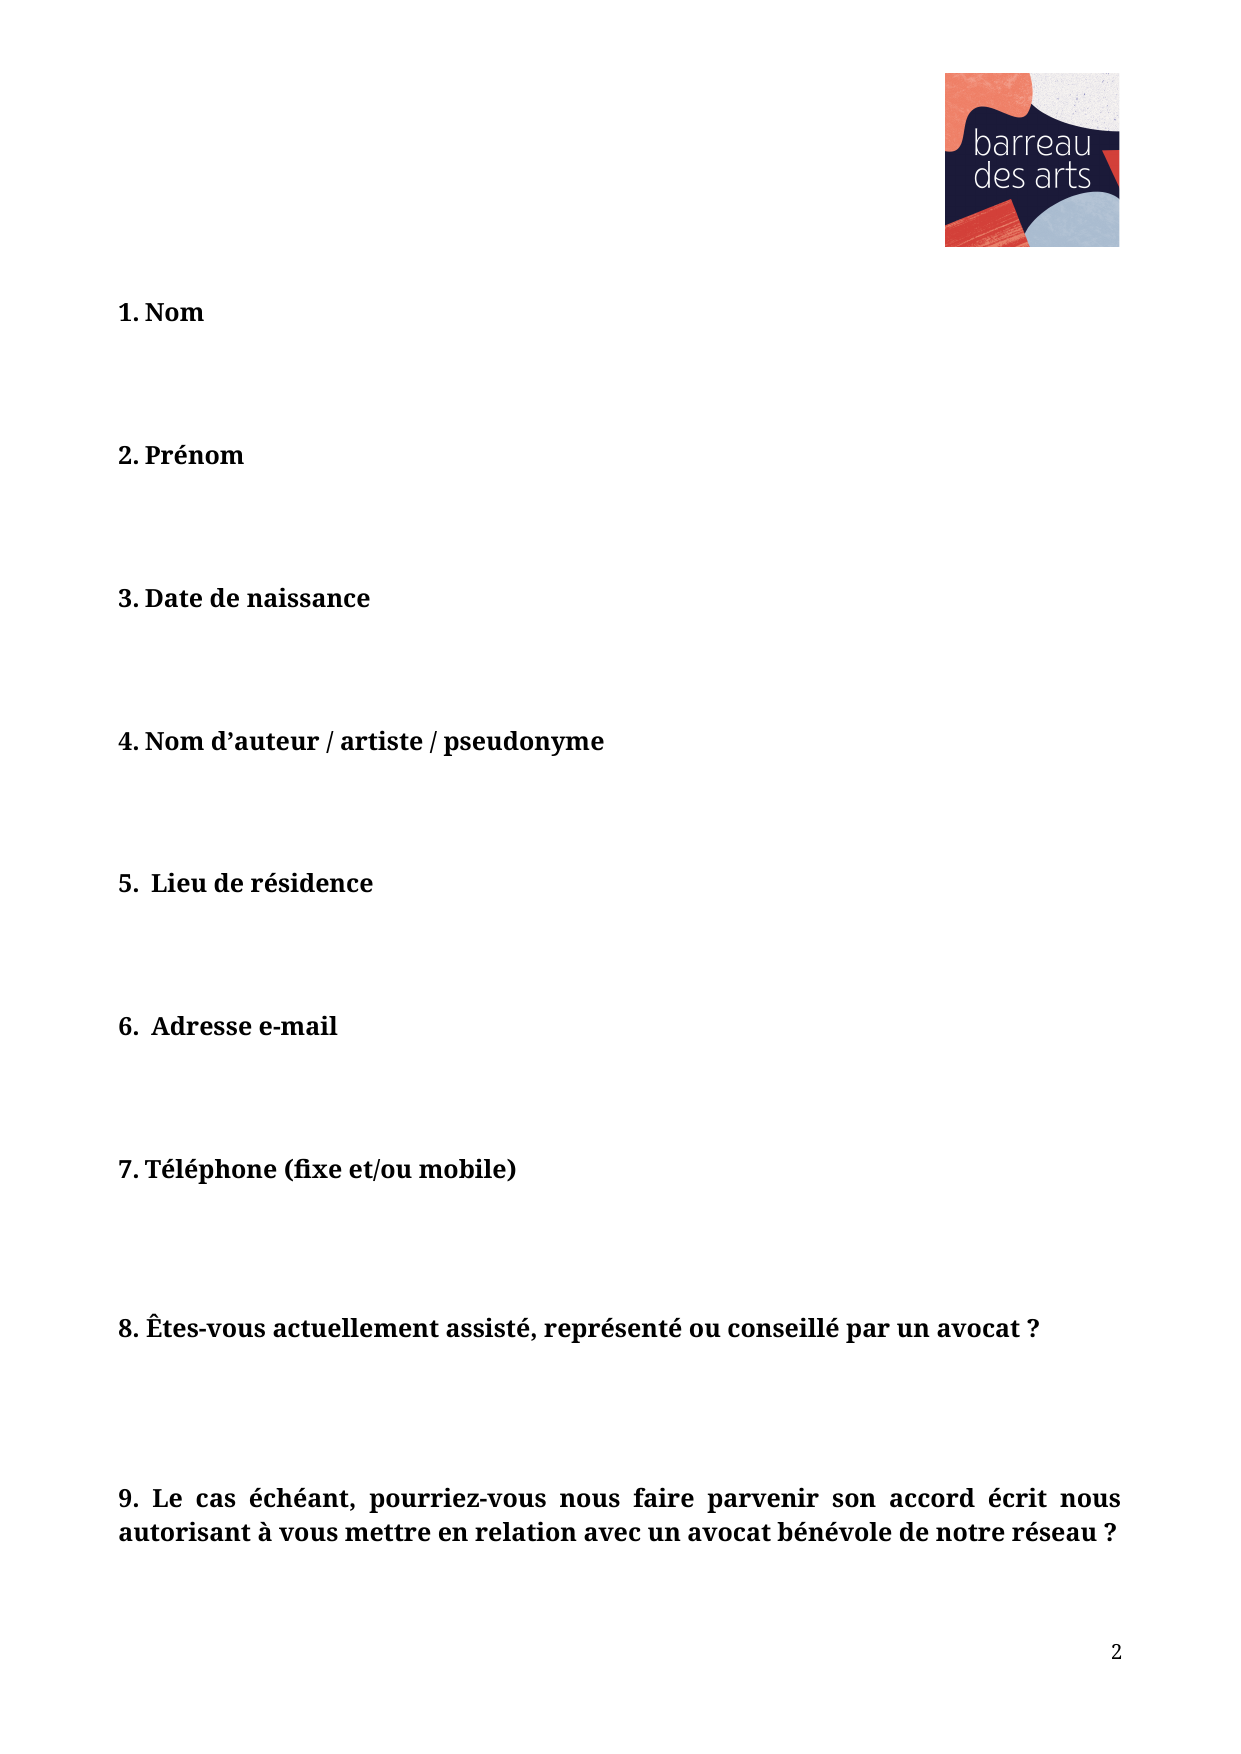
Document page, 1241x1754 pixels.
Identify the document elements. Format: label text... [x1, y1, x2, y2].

text 9. Le cas échéant, pourriez-vous nous faire parvenir son accord écrit nous autorisant à vous mettre en relation avec un avocat bénévole de notre réseau ? [118, 1481, 1122, 1549]
list Nom d’auteur / artiste / pseudonyme [118, 723, 1122, 757]
list Date de naissance [118, 580, 1122, 614]
list Nom [118, 295, 1122, 329]
picture [945, 73, 1120, 247]
list Lieu de résidence [118, 866, 1122, 900]
text 8. Êtes-vous actuellement assisté, représenté ou conseillé par un avocat ? [118, 1310, 1122, 1344]
list Téléphone (fixe et/ou mobile) [118, 1152, 1122, 1186]
list Prénom [118, 437, 1122, 472]
list Adresse e-mail [118, 1009, 1122, 1043]
